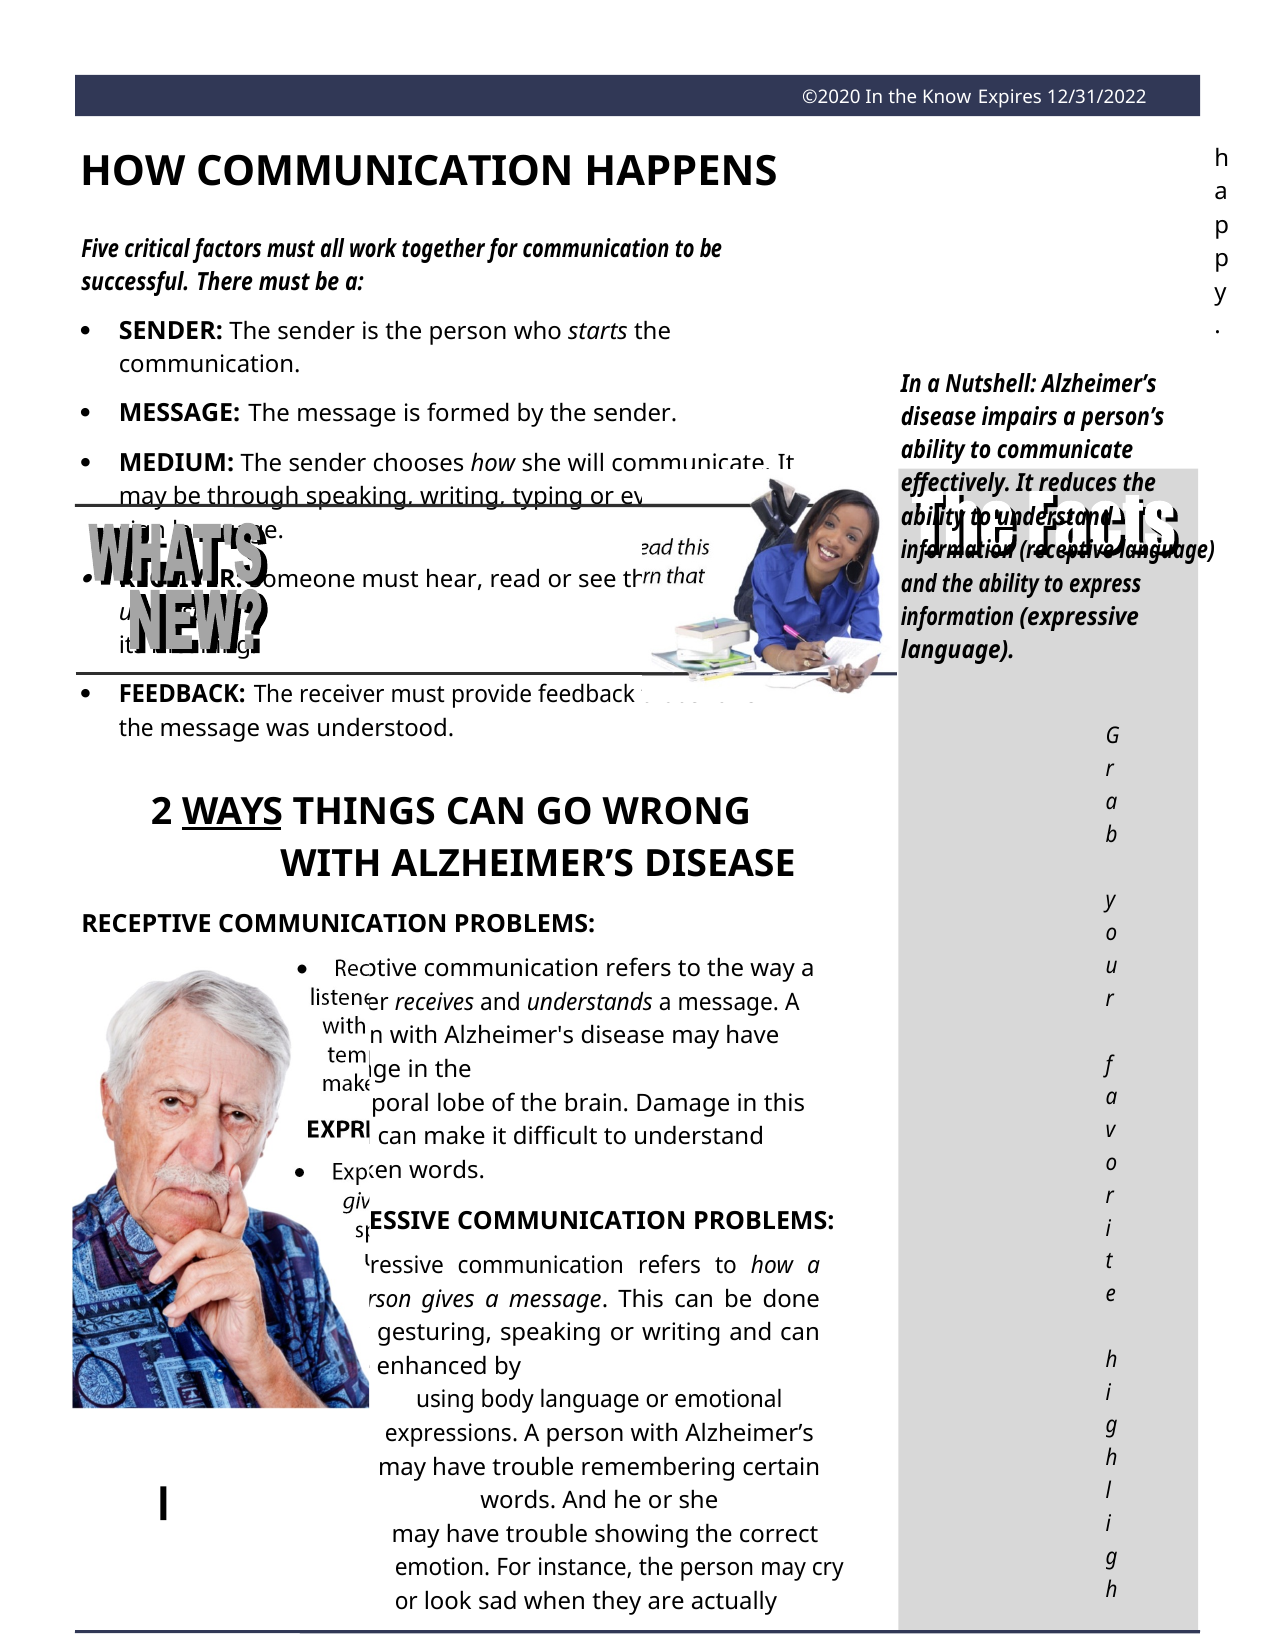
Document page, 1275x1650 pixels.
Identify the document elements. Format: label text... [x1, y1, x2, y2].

subtitle HOW COMMUNICATION HAPPENS [80, 140, 858, 197]
list MESSAGE: The message is formed by the sender. [81, 395, 858, 429]
list MEDIUM: The sender chooses how she will communicate. It may be through speaking, writing, typing or even by using sign language. [81, 444, 807, 503]
text RECEPTIVE COMMUNICATION PROBLEMS: [81, 906, 858, 940]
picture [72, 958, 370, 1409]
list Receptive communication refers to the way a listener receives and understands a message. A person with Alzheimer's disease may have damage in the [296, 951, 846, 1084]
subtitle Five critical factors must all work together for communication to be successful. There must be a: [81, 231, 801, 297]
list SENDER: The sender is the person who starts the communication. [81, 313, 858, 379]
picture [642, 469, 897, 702]
text 2 WAYS THINGS CAN GO WRONG WITH ALZHEIMER’S DISEASE [151, 784, 858, 888]
text its meaning. [118, 628, 642, 661]
list Expressive communication refers to how a person gives a message. This can be done by gesturing, speaking or writing and can be enhanced by [370, 1248, 820, 1381]
subtitle In a Nutshell: Alzheimer’s disease impairs a person’s ability to communicate effectively. It reduces the ability to understand information (receptive language) and the ability to express information (expressive language). [901, 365, 1222, 666]
text may have trouble showing the correct emotion. For instance, the person may cry or look sad when they are actually happy. [391, 1517, 858, 1616]
list RECEIVER: Someone must hear, read or see the message and understand [81, 561, 642, 627]
list MEDIUM: The sender chooses how she will communicate. It may be through speaking, writing, typing or even by using sign language. [81, 507, 642, 545]
subtitle EXPRESSIVE COMMUNICATION PROBLEMS: [370, 1203, 858, 1237]
text using body language or emotional expressions. A person with Alzheimer’s may have trouble remembering certain words. And he or she [360, 1382, 838, 1515]
list FEEDBACK: The receiver must provide feedback that shows the message was understood. [81, 676, 763, 744]
text temporal lobe of the brain. Damage in this area can make it difficult to understand spoken words. [370, 1085, 843, 1185]
